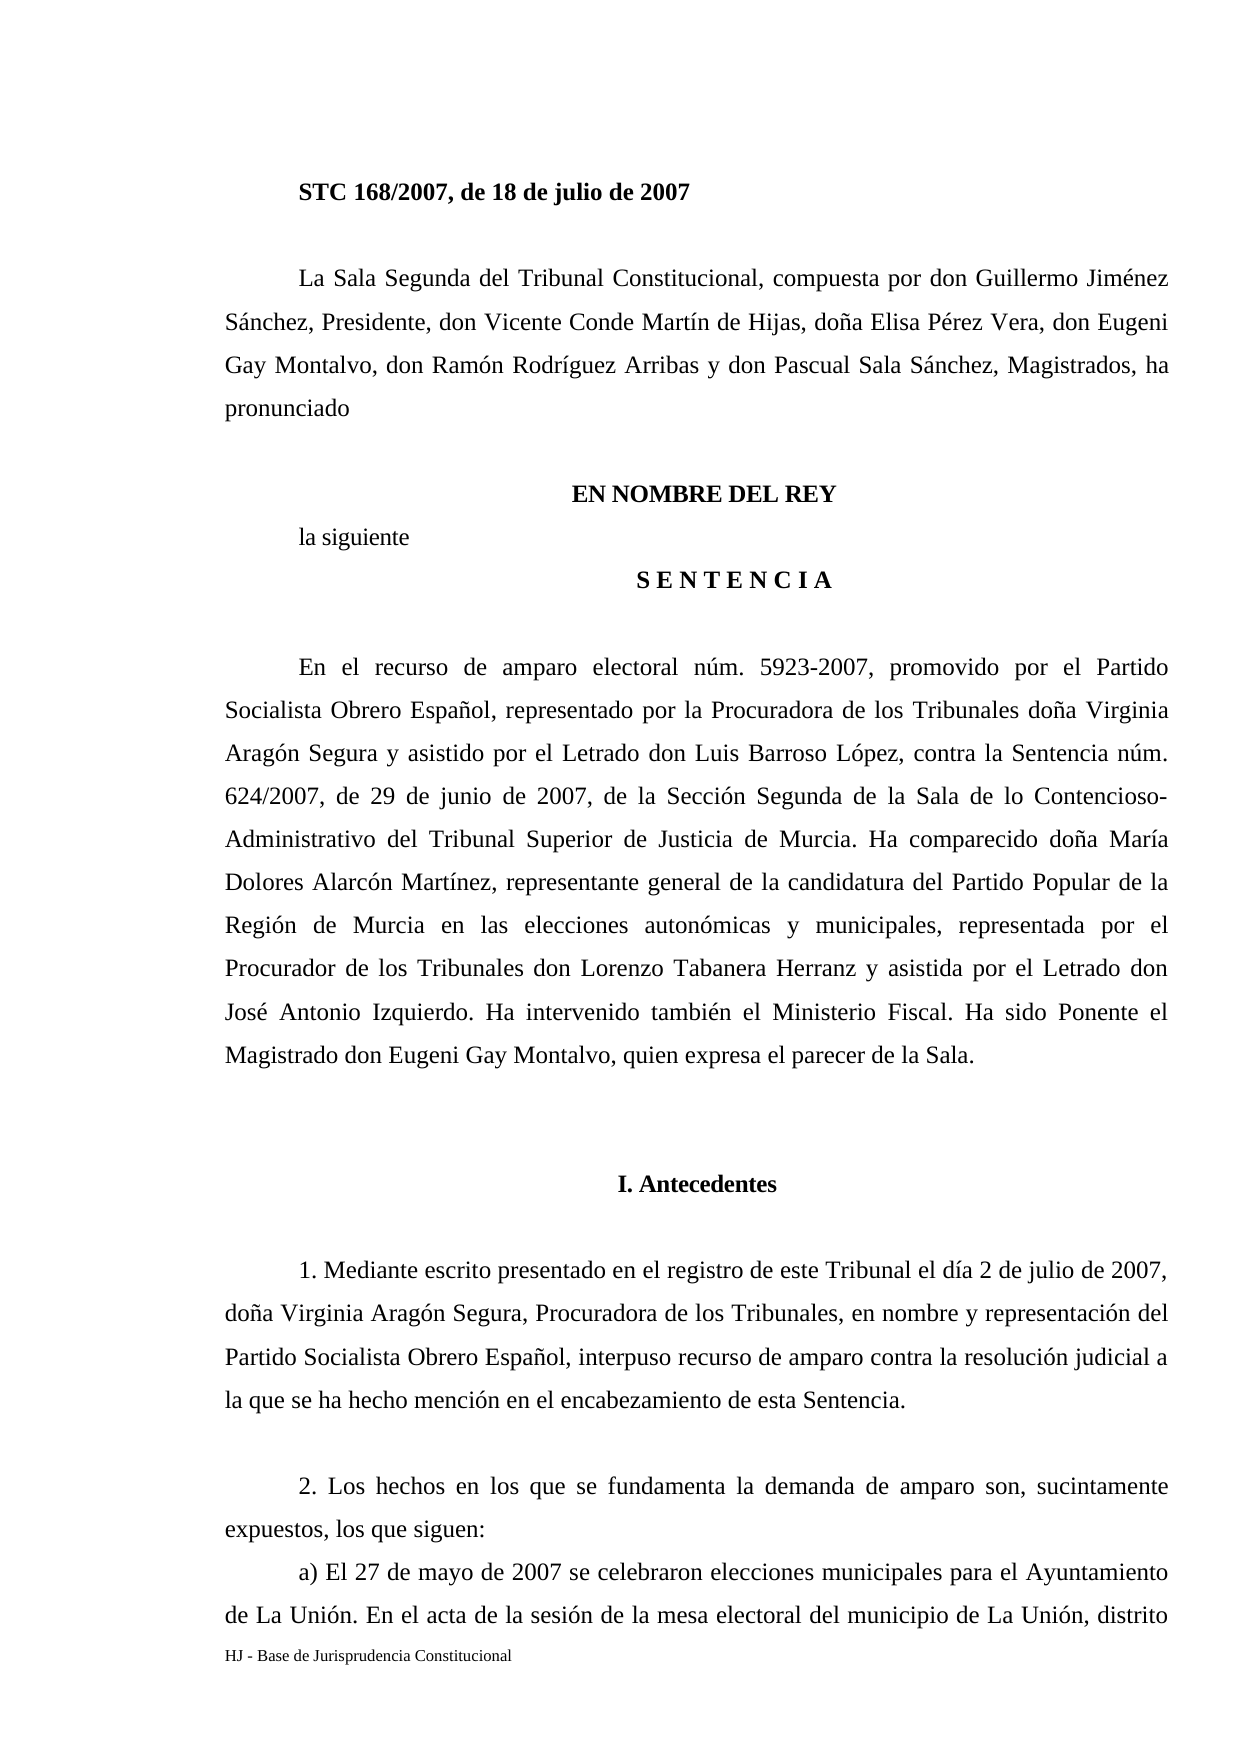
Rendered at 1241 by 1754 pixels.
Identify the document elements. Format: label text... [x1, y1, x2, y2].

text S E N T E N C I A [224, 565, 1169, 594]
text la siguiente [224, 522, 1110, 551]
text STC 168/2007, de 18 de julio de 2007 [224, 177, 1169, 206]
text 2. Los hechos en los que se fundamenta la demanda de amparo son, sucintamente expuestos, los que siguen: [224, 1471, 1169, 1543]
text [224, 1557, 1169, 1629]
text La Sala Segunda del Tribunal Constitucional, compuesta por don Guillermo Jiménez Sánchez, Presidente, don Vicente Conde Martín de Hijas, doña Elisa Pérez Vera, don Eugeni Gay Montalvo, don Ramón Rodríguez Arribas y don Pascual Sala Sánchez, Magistrados, ha pronunciado [224, 263, 1169, 422]
text 1. Mediante escrito presentado en el registro de este Tribunal el día 2 de julio de 2007, doña Virginia Aragón Segura, Procuradora de los Tribunales, en nombre y representación del Partido Socialista Obrero Español, interpuso recurso de amparo contra la resolución judicial a la que se ha hecho mención en el encabezamiento de esta Sentencia. [224, 1255, 1169, 1413]
text I. Antecedentes [224, 1169, 1169, 1198]
text En el recurso de amparo electoral núm. 5923-2007, promovido por el Partido Socialista Obrero Español, representado por la Procuradora de los Tribunales doña Virginia Aragón Segura y asistido por el Letrado don Luis Barroso López, contra la Sentencia núm. 624/2007, de 29 de junio de 2007, de la Sección Segunda de la Sala de lo Contencioso-Administrativo del Tribunal Superior de Justicia de Murcia. Ha comparecido doña María Dolores Alarcón Martínez, representante general de la candidatura del Partido Popular de la Región de Murcia en las elecciones autonómicas y municipales, representada por el Procurador de los Tribunales don Lorenzo Tabanera Herranz y asistida por el Letrado don José Antonio Izquierdo. Ha intervenido también el Ministerio Fiscal. Ha sido Ponente el Magistrado don Eugeni Gay Montalvo, quien expresa el parecer de la Sala. [224, 652, 1169, 1068]
text EN NOMBRE DEL REY [224, 479, 1110, 508]
